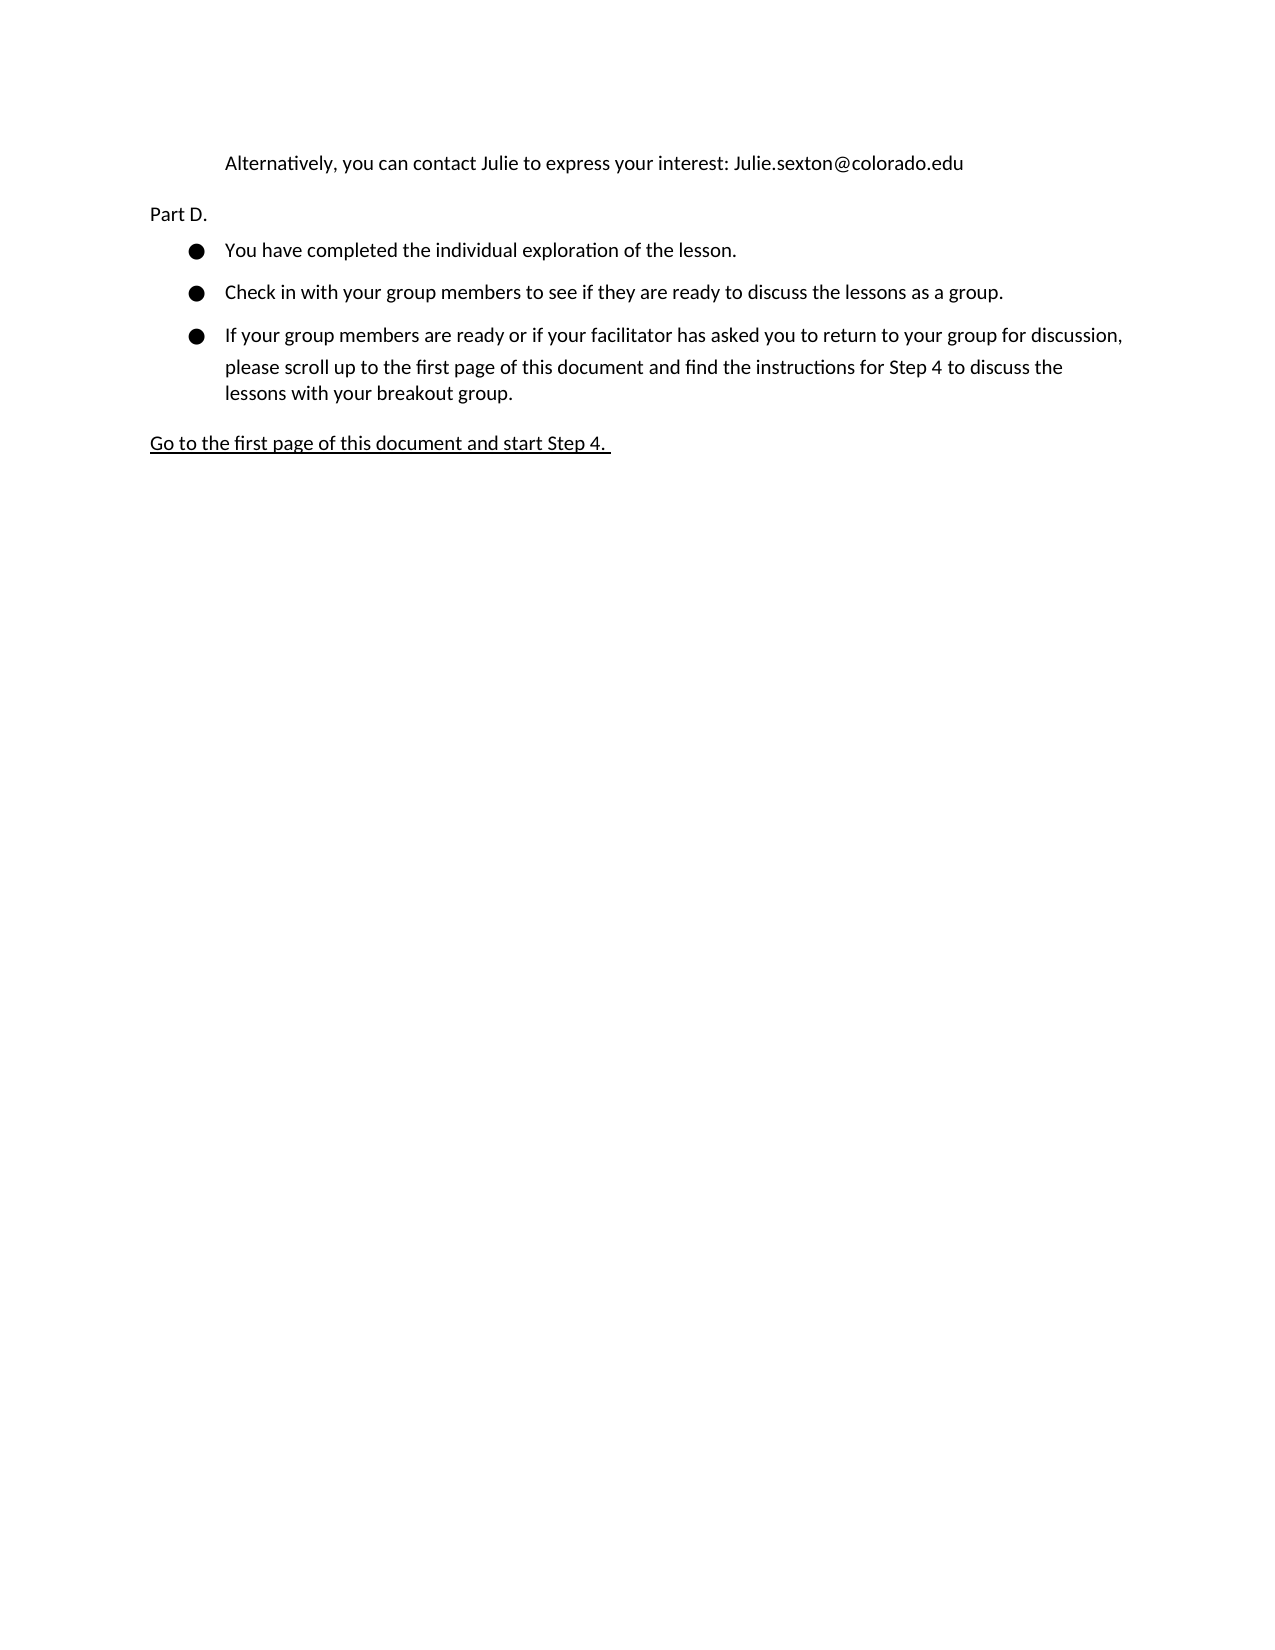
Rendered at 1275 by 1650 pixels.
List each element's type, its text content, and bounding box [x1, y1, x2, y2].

subtitle Part D. [150, 201, 1125, 226]
text Alternatively, you can contact Julie to express your interest: Julie.sexton@colorado.edu [150, 150, 1125, 175]
list You have completed the individual exploration of the lesson. [187, 226, 1125, 269]
list If your group members are ready or if your facilitator has asked you to return to your group for discussion, please scroll up to the first page of this document and find the instructions for Step 4 to discuss the lessons with your breakout group. [187, 312, 1125, 405]
list Check in with your group members to see if they are ready to discuss the lessons as a group. [187, 269, 1125, 312]
subtitle Go to the first page of this document and start Step 4. [150, 431, 1125, 456]
